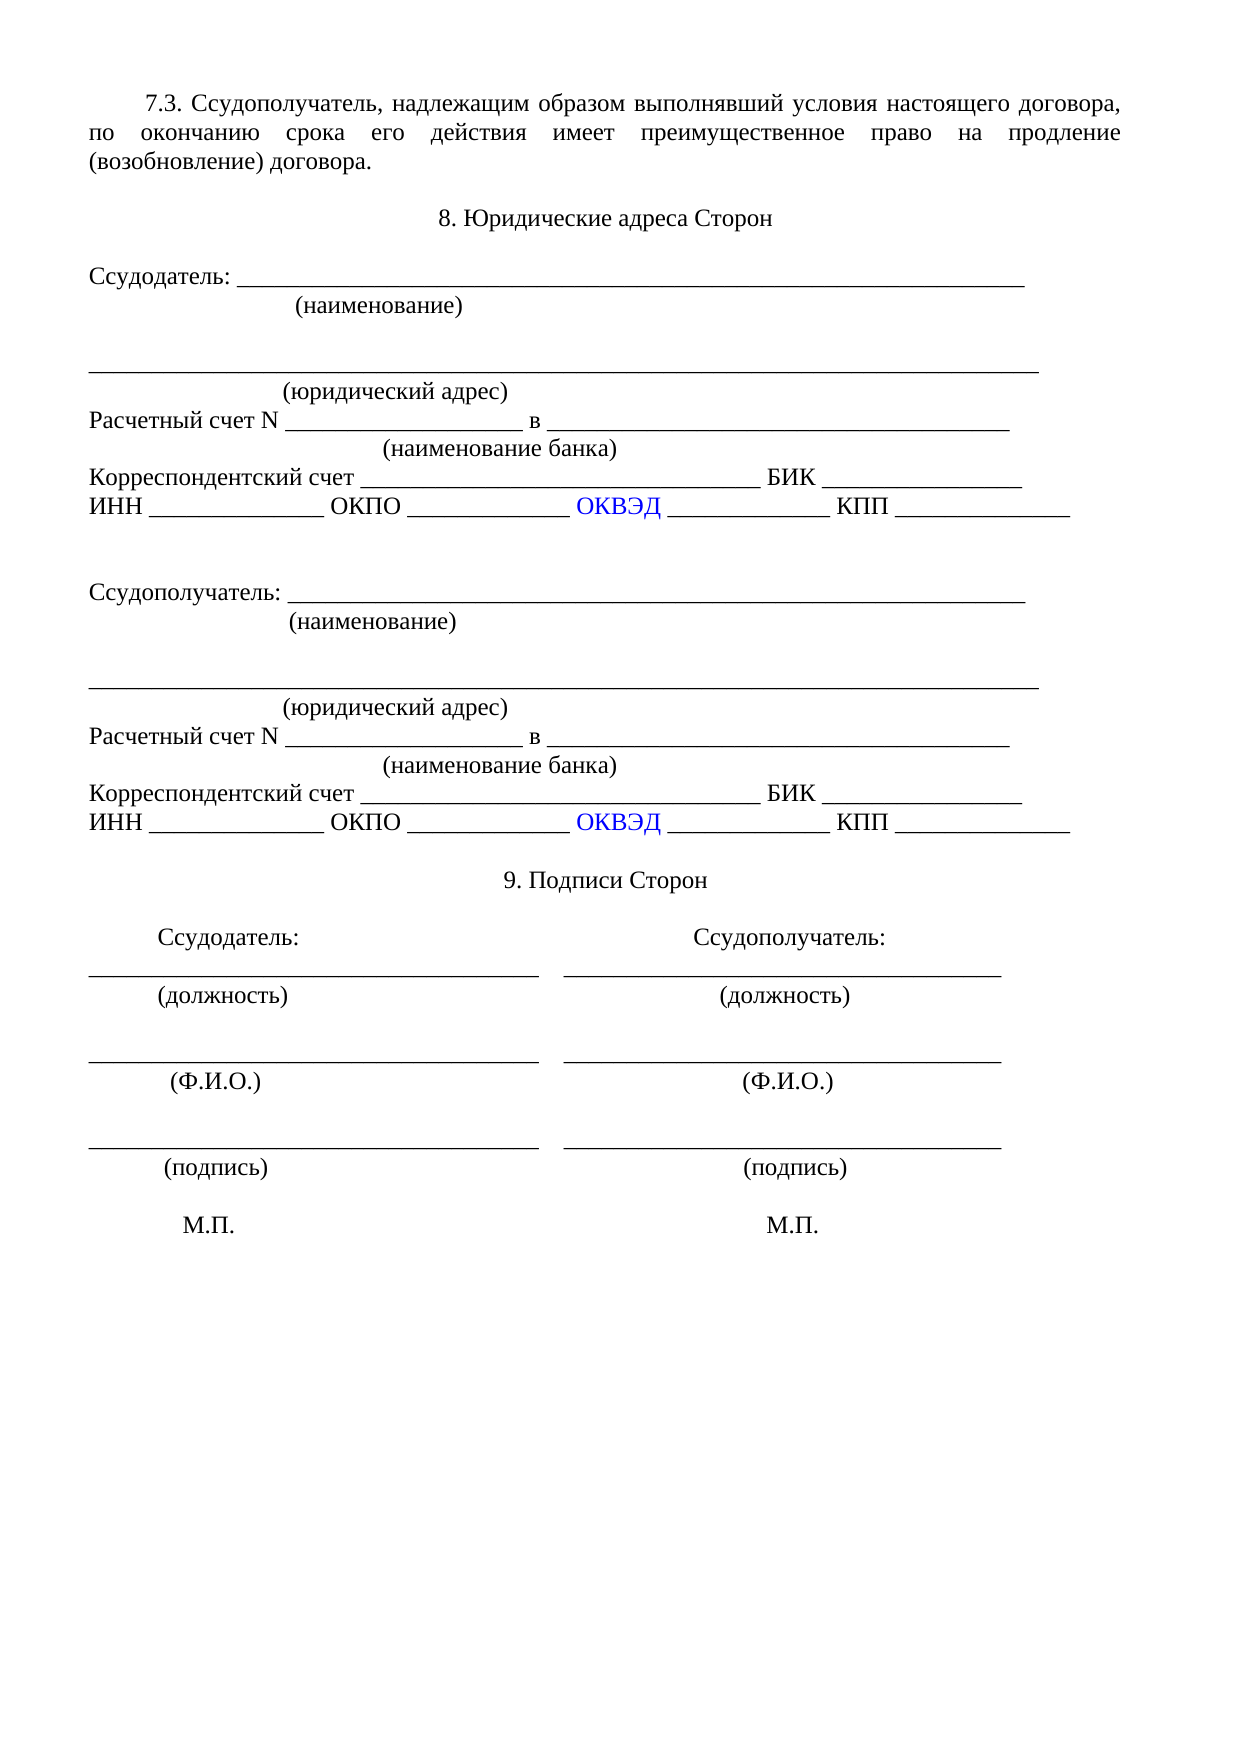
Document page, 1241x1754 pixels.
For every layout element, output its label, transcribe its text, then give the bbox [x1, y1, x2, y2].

text (должность) (должность) [88, 980, 1122, 1008]
text ____________________________________________________________________________ [88, 347, 1122, 376]
text 7.3. Ссудополучатель, надлежащим образом выполнявший условия настоящего договора, по окончанию срока его действия имеет преимущественное право на продление (возобновление) договора. [88, 88, 1122, 175]
text ИНН ______________ ОКПО _____________ ОКВЭД _____________ КПП ______________ [88, 491, 1122, 520]
text Расчетный счет N ___________________ в _____________________________________ [88, 721, 1122, 750]
text (юридический адрес) [88, 692, 1122, 721]
text ____________________________________ ___________________________________ [88, 1037, 1122, 1066]
text М.П. М.П. [88, 1210, 1122, 1238]
text (наименование банка) [88, 433, 1122, 462]
text (подпись) (подпись) [88, 1152, 1122, 1181]
text (Ф.И.О.) (Ф.И.О.) [88, 1066, 1122, 1095]
text Ссудодатель: Ссудополучатель: [88, 922, 1122, 951]
text (юридический адрес) [88, 376, 1122, 405]
text (наименование) [88, 606, 1122, 635]
text Корреспондентский счет ________________________________ БИК ________________ [88, 778, 1122, 807]
text Ссудополучатель: ___________________________________________________________ [88, 577, 1122, 606]
text Корреспондентский счет ________________________________ БИК ________________ [88, 462, 1122, 491]
text (наименование) [88, 290, 1122, 318]
text Расчетный счет N ___________________ в _____________________________________ [88, 405, 1122, 433]
text Ссудодатель: _______________________________________________________________ [88, 261, 1122, 290]
text ____________________________________________________________________________ [88, 663, 1122, 692]
text ____________________________________ ___________________________________ [88, 1123, 1122, 1152]
text (наименование банка) [88, 750, 1122, 778]
text ____________________________________ ___________________________________ [88, 951, 1122, 980]
text 9. Подписи Сторон [88, 865, 1122, 893]
text 8. Юридические адреса Сторон [88, 203, 1122, 232]
text ИНН ______________ ОКПО _____________ ОКВЭД _____________ КПП ______________ [88, 807, 1122, 836]
